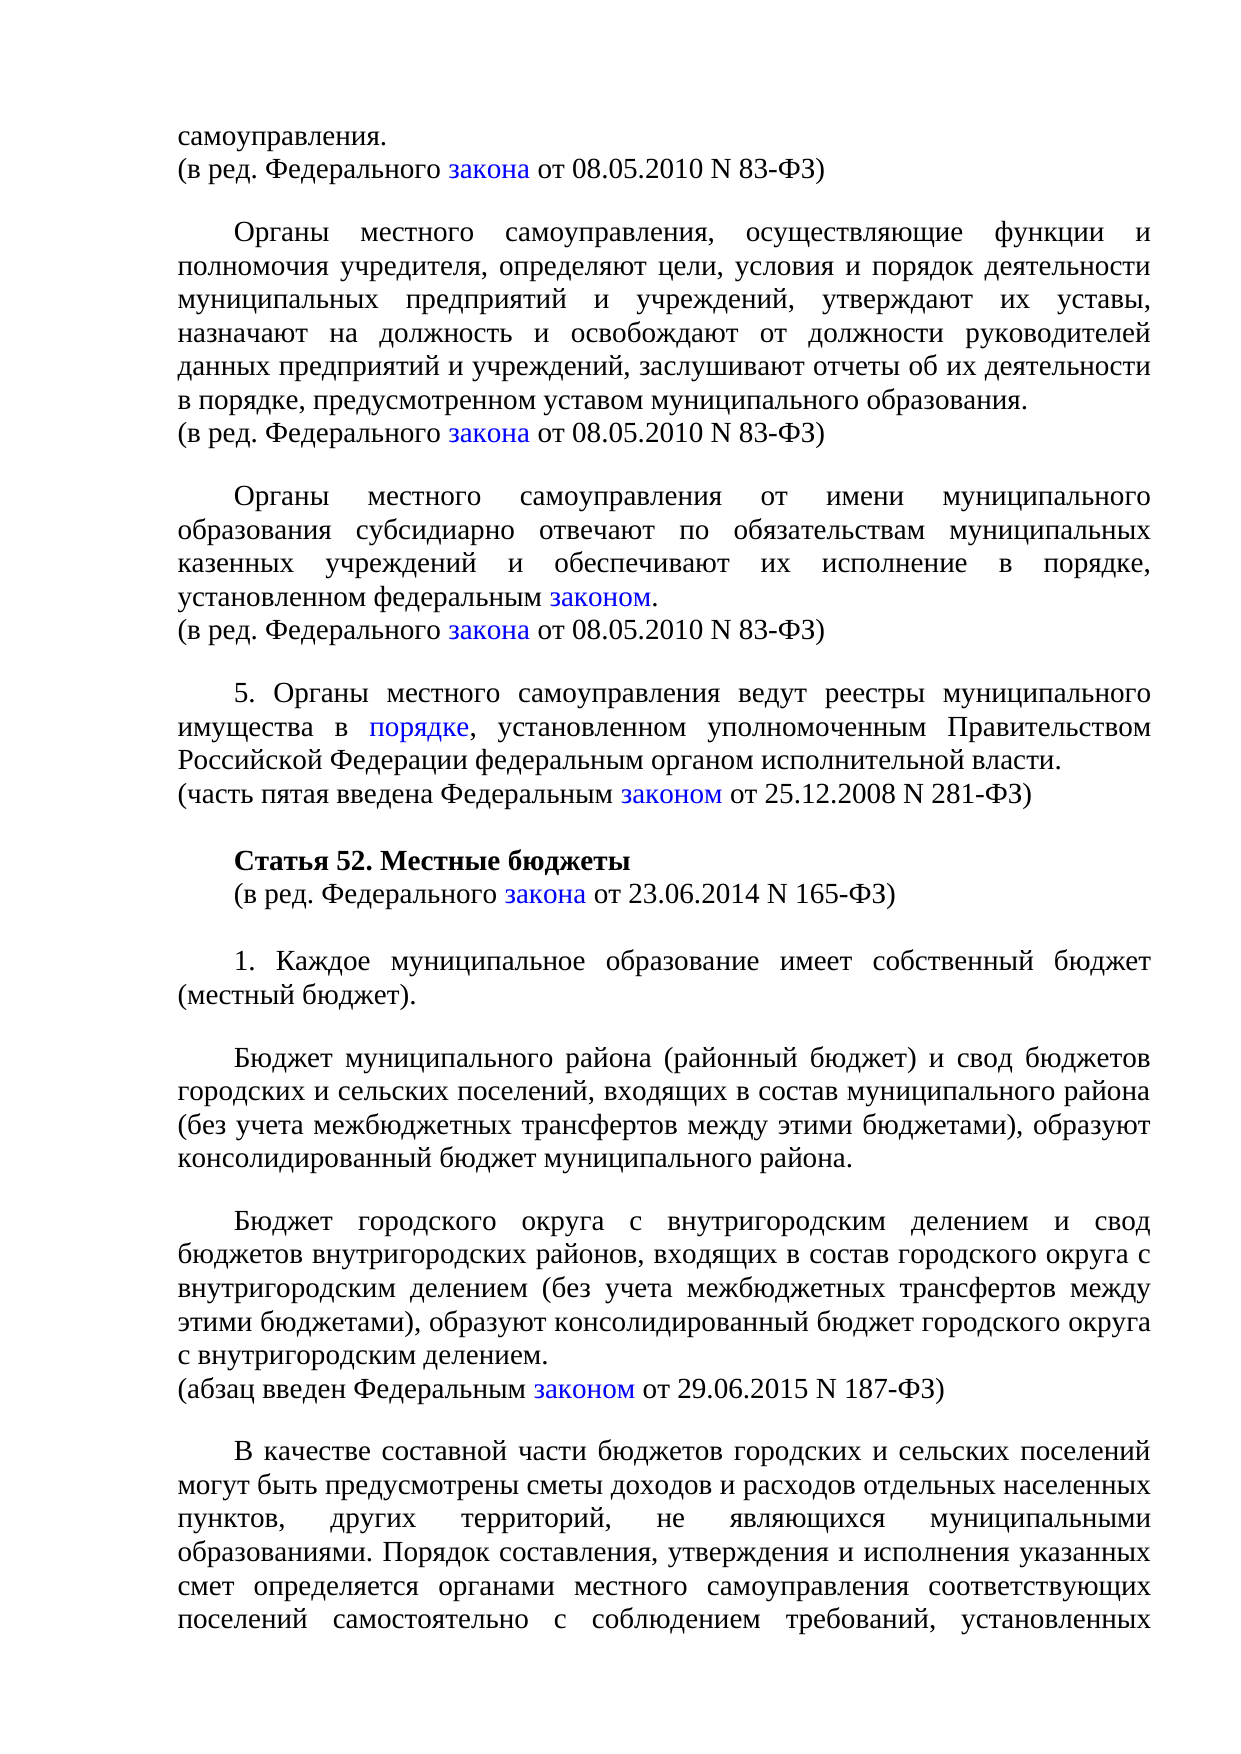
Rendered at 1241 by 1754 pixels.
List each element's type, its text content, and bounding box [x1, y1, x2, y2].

text 5. Органы местного самоуправления ведут реестры муниципального имущества в порядке, установленном уполномоченным Правительством Российской Федерации федеральным органом исполнительной власти. [177, 675, 1152, 776]
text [177, 118, 1152, 152]
text (в ред. Федерального закона от 08.05.2010 N 83-ФЗ) [177, 152, 1152, 185]
text Органы местного самоуправления от имени муниципального образования субсидиарно отвечают по обязательствам муниципальных казенных учреждений и обеспечивают их исполнение в порядке, установленном федеральным законом. [177, 478, 1152, 612]
text (часть пятая введена Федеральным законом от 25.12.2008 N 281-ФЗ) [177, 776, 1152, 809]
text Органы местного самоуправления, осуществляющие функции и полномочия учредителя, определяют цели, условия и порядок деятельности муниципальных предприятий и учреждений, утверждают их уставы, назначают на должность и освобождают от должности руководителей данных предприятий и учреждений, заслушивают отчеты об их деятельности в порядке, предусмотренном уставом муниципального образования. [177, 214, 1152, 416]
text (в ред. Федерального закона от 23.06.2014 N 165-ФЗ) [177, 876, 1152, 910]
text (в ред. Федерального закона от 08.05.2010 N 83-ФЗ) [177, 416, 1152, 449]
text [177, 1433, 1152, 1635]
text Бюджет муниципального района (районный бюджет) и свод бюджетов городских и сельских поселений, входящих в состав муниципального района (без учета межбюджетных трансфертов между этими бюджетами), образуют консолидированный бюджет муниципального района. [177, 1040, 1152, 1174]
text (абзац введен Федеральным законом от 29.06.2015 N 187-ФЗ) [177, 1371, 1152, 1404]
text Бюджет городского округа с внутригородским делением и свод бюджетов внутригородских районов, входящих в состав городского округа с внутригородским делением (без учета межбюджетных трансфертов между этими бюджетами), образуют консолидированный бюджет городского округа с внутригородским делением. [177, 1203, 1152, 1371]
title Статья 52. Местные бюджеты [177, 843, 1152, 876]
text 1. Каждое муниципальное образование имеет собственный бюджет (местный бюджет). [177, 943, 1152, 1011]
text (в ред. Федерального закона от 08.05.2010 N 83-ФЗ) [177, 612, 1152, 646]
